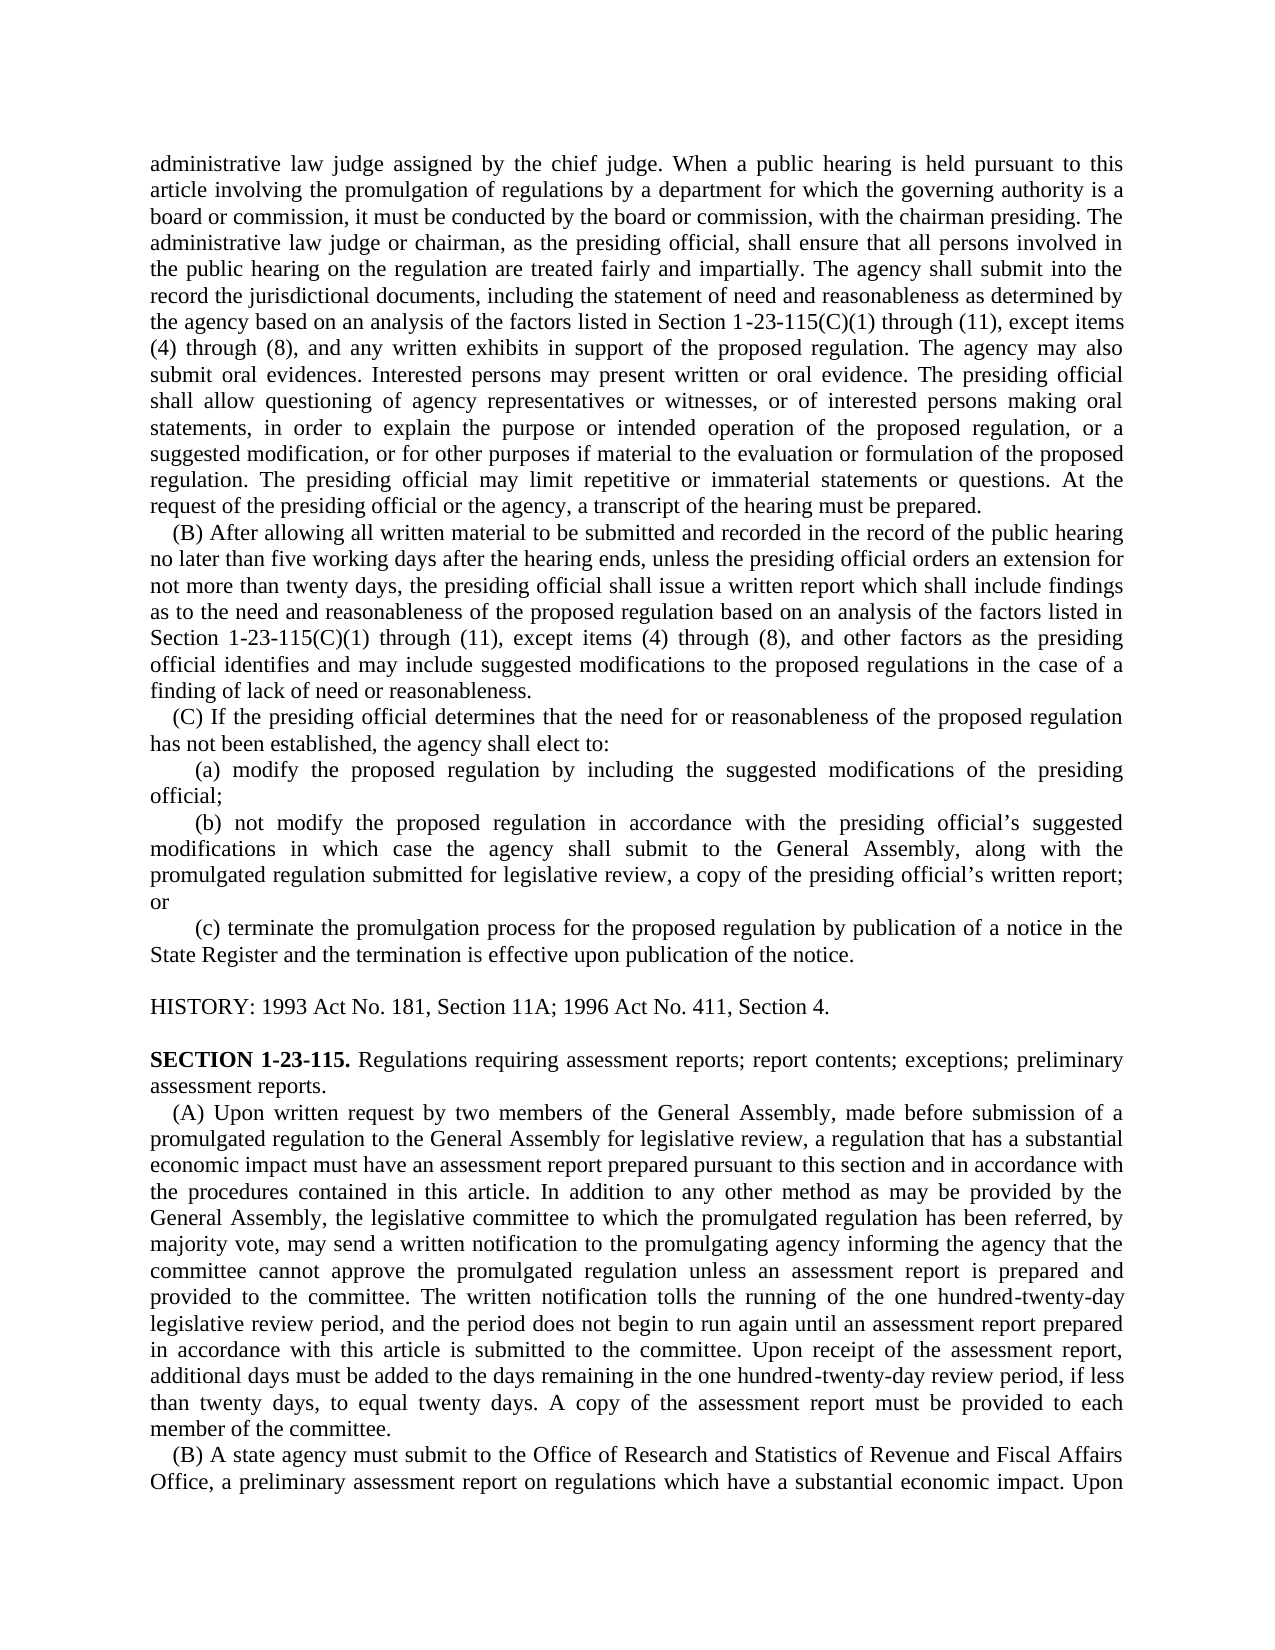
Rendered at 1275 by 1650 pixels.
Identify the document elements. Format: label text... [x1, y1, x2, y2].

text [150, 1441, 1125, 1494]
text (a) modify the proposed regulation by including the suggested modifications of the presiding official; [150, 756, 1125, 809]
text (A) Upon written request by two members of the General Assembly, made before submission of a promulgated regulation to the General Assembly for legislative review, a regulation that has a substantial economic impact must have an assessment report prepared pursuant to this section and in accordance with the procedures contained in this article. In addition to any other method as may be provided by the General Assembly, the legislative committee to which the promulgated regulation has been referred, by majority vote, may send a written notification to the promulgating agency informing the agency that the committee cannot approve the promulgated regulation unless an assessment report is prepared and provided to the committee. The written notification tolls the running of the one hundred-twenty-day legislative review period, and the period does not begin to run again until an assessment report prepared in accordance with this article is submitted to the committee. Upon receipt of the assessment report, additional days must be added to the days remaining in the one hundred-twenty-day review period, if less than twenty days, to equal twenty days. A copy of the assessment report must be provided to each member of the committee. [150, 1099, 1125, 1441]
text (B) After allowing all written material to be submitted and recorded in the record of the public hearing no later than five working days after the hearing ends, unless the presiding official orders an extension for not more than twenty days, the presiding official shall issue a written report which shall include findings as to the need and reasonableness of the proposed regulation based on an analysis of the factors listed in Section 1-23-115(C)(1) through (11), except items (4) through (8), and other factors as the presiding official identifies and may include suggested modifications to the proposed regulations in the case of a finding of lack of need or reasonableness. [150, 519, 1125, 703]
text (c) terminate the promulgation process for the proposed regulation by publication of a notice in the State Register and the termination is effective upon publication of the notice. [150, 914, 1125, 967]
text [150, 150, 1125, 519]
text SECTION 1-23-115. Regulations requiring assessment reports; report contents; exceptions; preliminary assessment reports. [150, 1046, 1125, 1099]
text (C) If the presiding official determines that the need for or reasonableness of the proposed regulation has not been established, the agency shall elect to: [150, 703, 1125, 756]
text HISTORY: 1993 Act No. 181, Section 11A; 1996 Act No. 411, Section 4. [150, 993, 1125, 1020]
text (b) not modify the proposed regulation in accordance with the presiding official’s suggested modifications in which case the agency shall submit to the General Assembly, along with the promulgated regulation submitted for legislative review, a copy of the presiding official’s written report; or [150, 809, 1125, 914]
